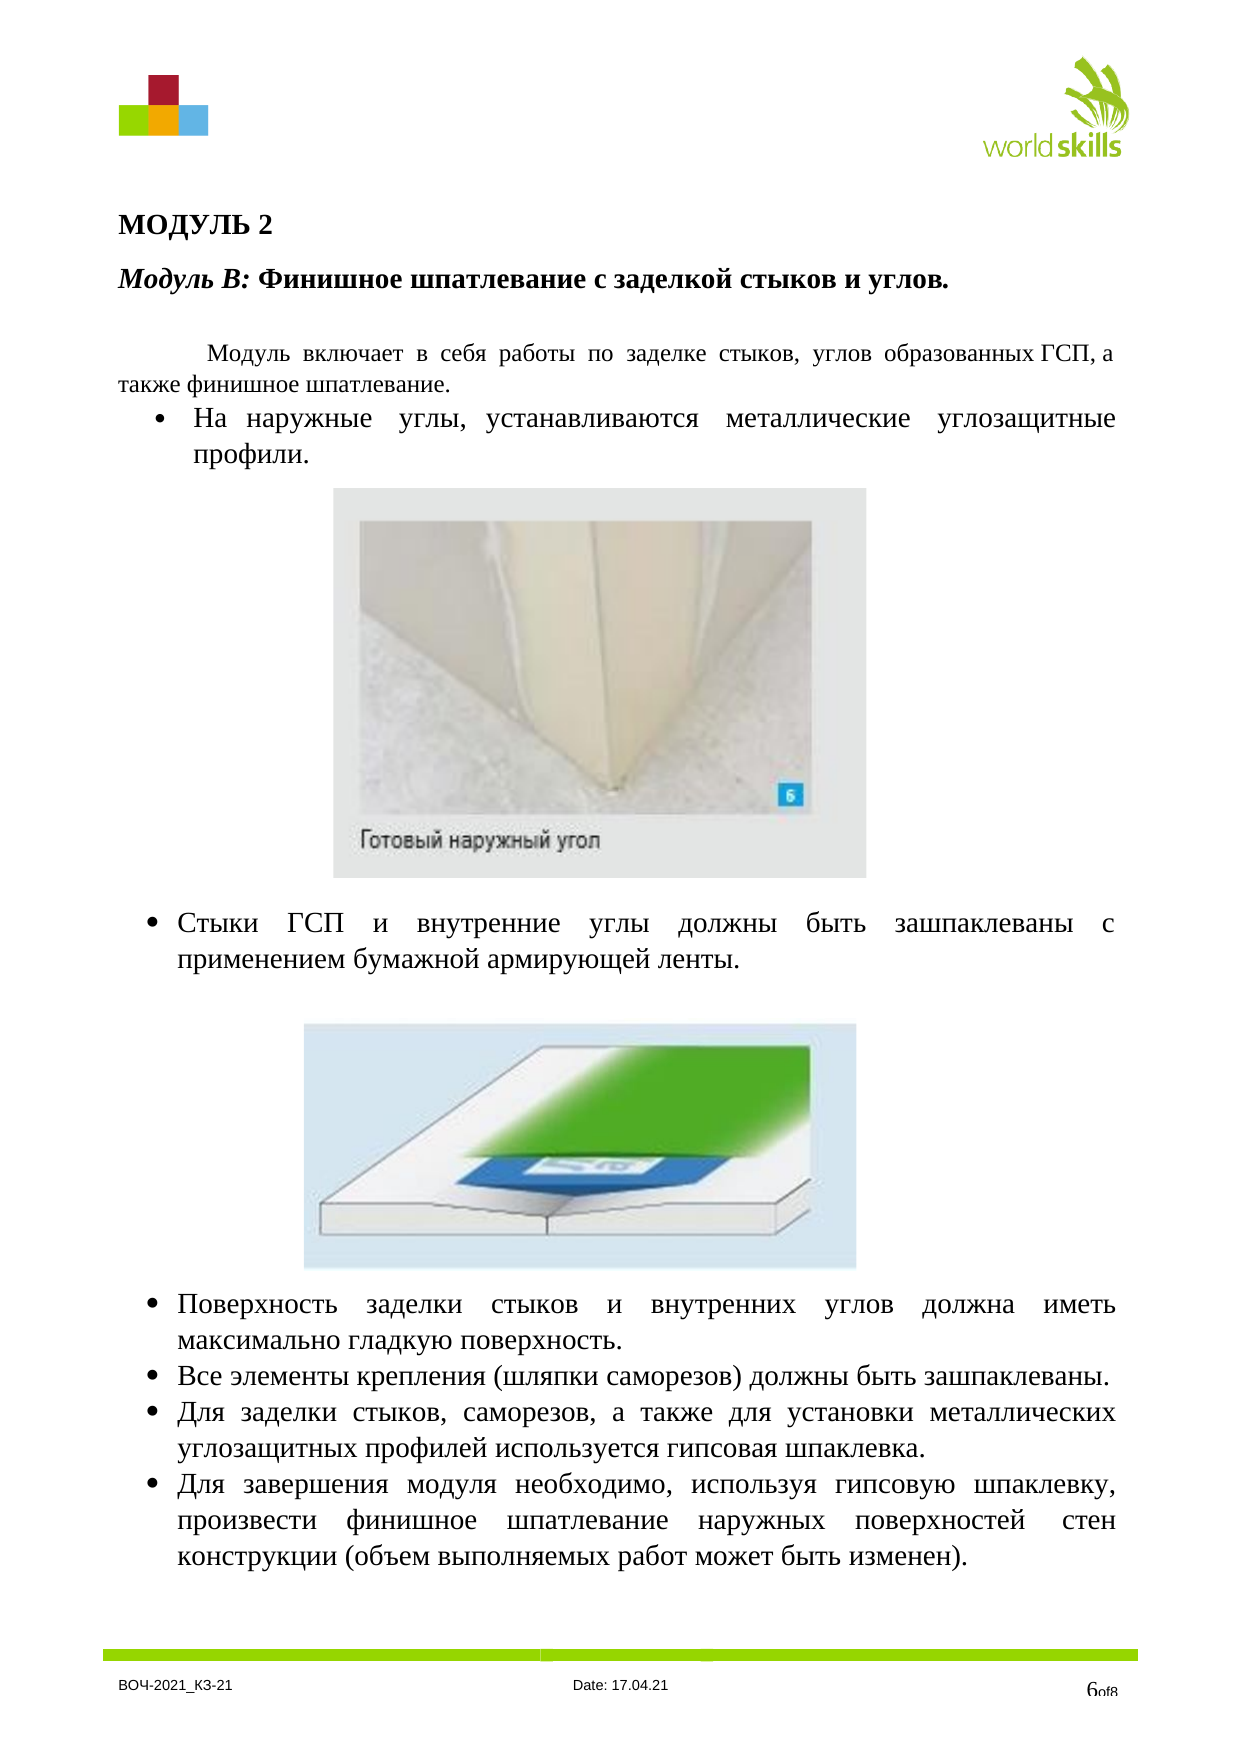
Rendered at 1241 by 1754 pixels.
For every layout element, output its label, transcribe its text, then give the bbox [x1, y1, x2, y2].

picture [333, 488, 867, 878]
text Модуль включает в себя работы по заделке стыков, углов образованных ГСП, а также финишное шпатлевание. [118, 338, 1140, 398]
list Для заделки стыков, саморезов, а также для установки металлических углозащитных профилей используется гипсовая шпаклевка. [147, 1394, 1116, 1463]
list Все элементы крепления (шляпки саморезов) должны быть зашпаклеваны. [147, 1358, 1140, 1392]
picture [303, 1018, 857, 1271]
list На наружные углы, устанавливаются металлические углозащитные профили. [156, 400, 1117, 470]
text Модуль B: Финишное шпатлевание с заделкой стыков и углов. [118, 261, 1140, 294]
picture [982, 55, 1130, 157]
list Для завершения модуля необходимо, используя гипсовую шпаклевку, произвести финишное шпатлевание наружных поверхностей стен конструкции (объем выполняемых работ может быть изменен). [147, 1466, 1116, 1572]
picture [118, 75, 209, 136]
